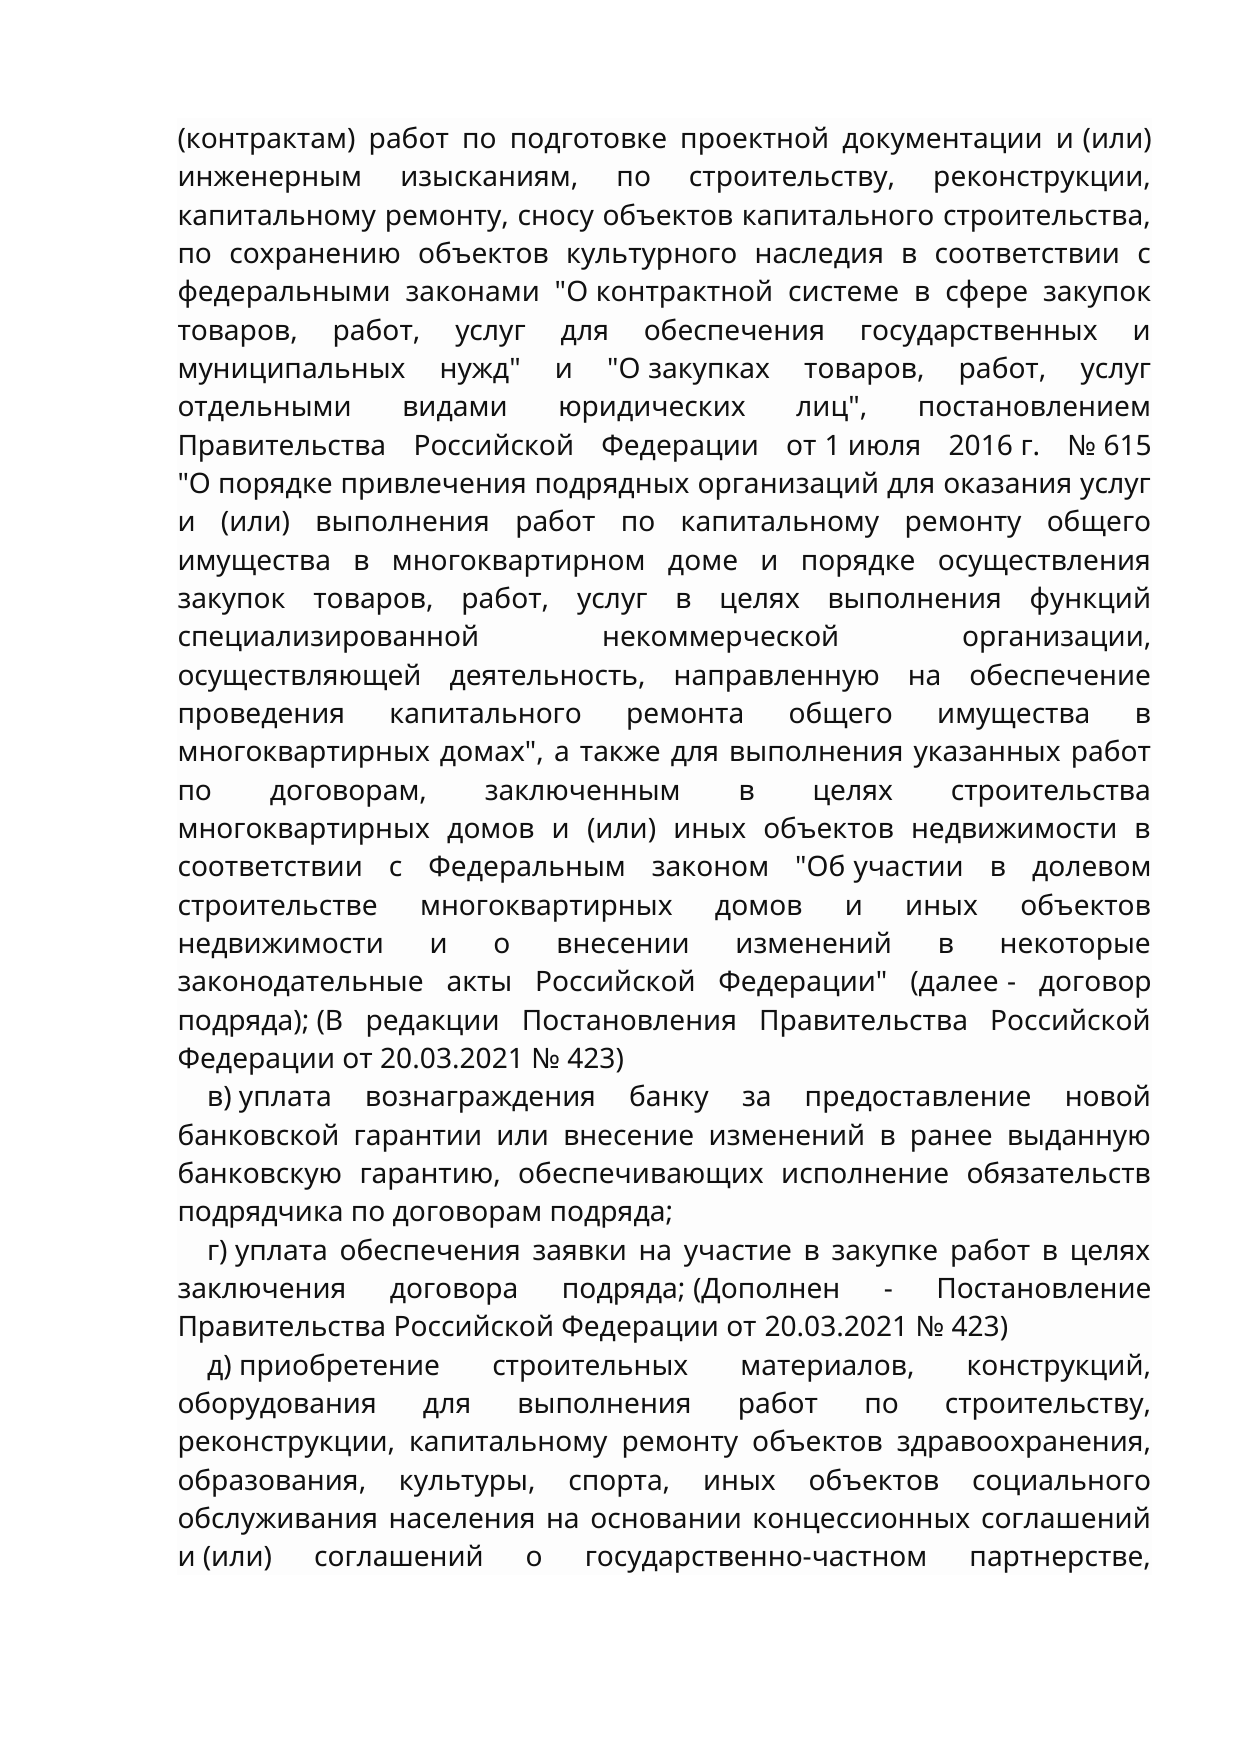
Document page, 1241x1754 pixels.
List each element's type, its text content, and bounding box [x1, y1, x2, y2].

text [177, 118, 1152, 1076]
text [177, 1345, 1152, 1575]
text г) уплата обеспечения заявки на участие в закупке работ в целях заключения договора подряда; (Дополнен - Постановление Правительства Российской Федерации от 20.03.2021 № 423) [177, 1230, 1152, 1345]
text в) уплата вознаграждения банку за предоставление новой банковской гарантии или внесение изменений в ранее выданную банковскую гарантию, обеспечивающих исполнение обязательств подрядчика по договорам подряда; [177, 1076, 1152, 1230]
